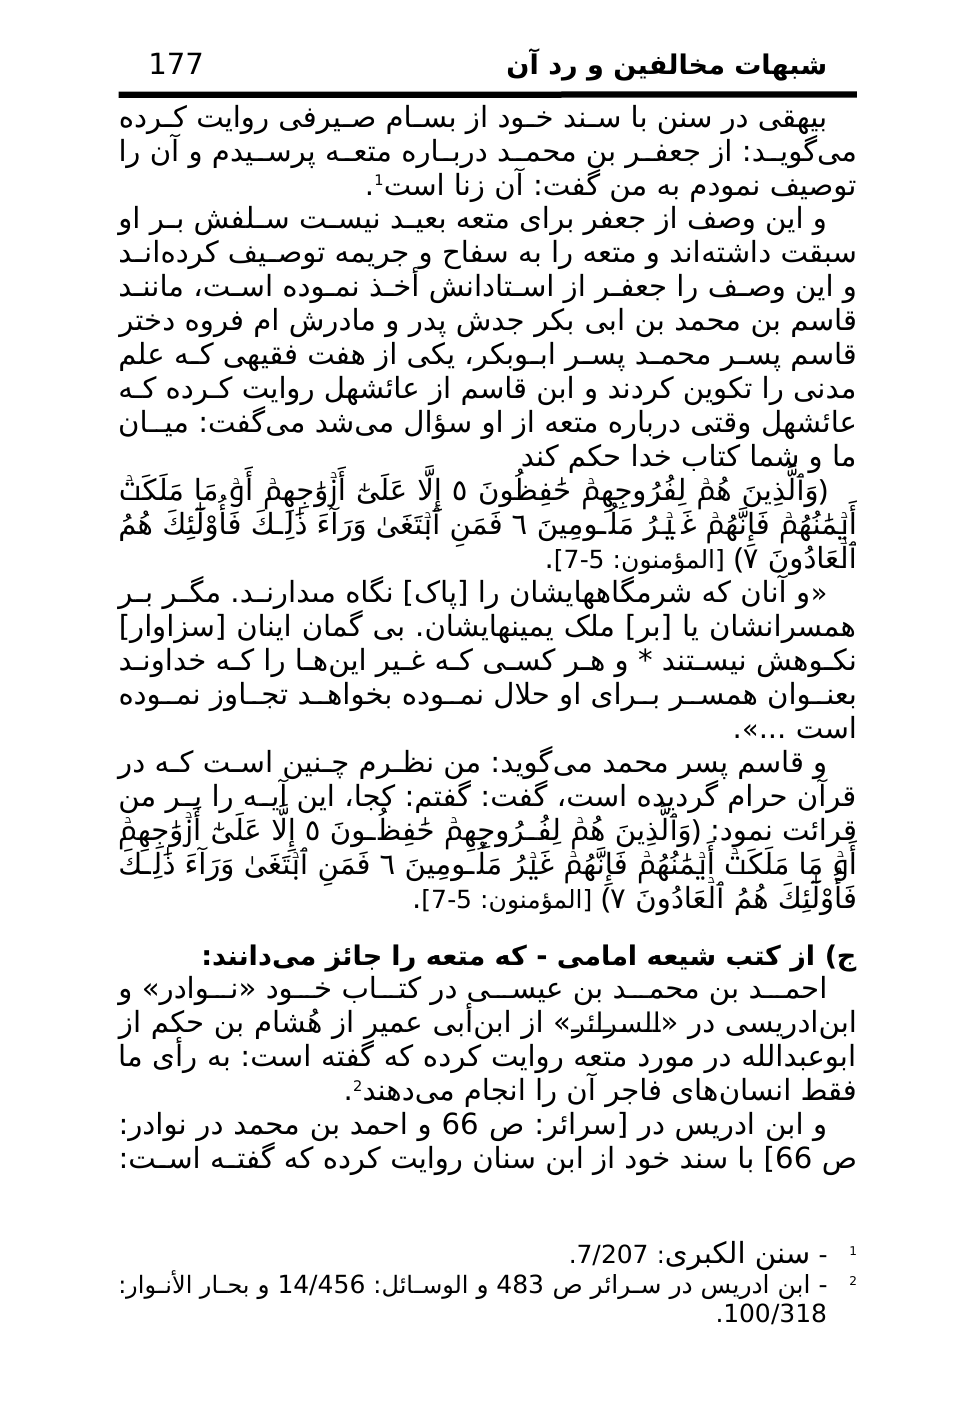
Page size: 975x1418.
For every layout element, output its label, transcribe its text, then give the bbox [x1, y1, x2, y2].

text ﴿وَٱلَّذِينَ هُمۡ لِفُرُوجِهِمۡ حَٰفِظُونَ ٥ إِلَّا عَلَىٰٓ أَزۡوَٰجِهِمۡ أَوۡ مَا مَلَكَتۡ أَيۡمَٰنُهُمۡ فَإِنَّهُمۡ غَيۡرُ مَلُومِينَ ٦ فَمَنِ ٱبۡتَغَىٰ وَرَآءَ ذَٰلِكَ فَأُوْلَٰٓئِكَ هُمُ ٱلۡعَادُونَ ٧﴾ [المؤمنون: 5-7]. [118, 473, 857, 575]
text احمد بن ‌محمد بن عیسی در کتاب خود «نوادر» و ابن‌ادریسی در «السرائر» از ابن‌أبی عمیر از هُشام‌ بن حکم از ابوعبدالله در مورد متعه روایت کرده که گفته است: به رأی ما فقط انسان‌های فاجر آن را انجام می‌دهند. [118, 972, 857, 1107]
text و قاسم پسر محمد می‌گوید: من نظرم چنین است که در قرآن حرام گردیده است، گفت: گفتم: کجا، این آیه را بر من قرائت نمود: ﴿وَٱلَّذِينَ هُمۡ لِفُرُوجِهِمۡ حَٰفِظُونَ ٥ إِلَّا عَلَىٰٓ أَزۡوَٰجِهِمۡ أَوۡ مَا مَلَكَتۡ أَيۡمَٰنُهُمۡ فَإِنَّهُمۡ غَيۡرُ مَلُومِينَ ٦ فَمَنِ ٱبۡتَغَىٰ وَرَآءَ ذَٰلِكَ فَأُوْلَٰٓئِكَ هُمُ ٱلۡعَادُونَ ٧﴾ [المؤمنون: 5-7]. [118, 745, 857, 915]
text «و آنان که شرمگاه‏هایشان را [پاک‏] نگاه مى‏دارند. مگر بر همسرانشان یا [بر] ملک یمینهایشان. بى گمان اینان [سزاوار] نکوهش نیستند * و هر کسی که غیر این‌ها را که خداوند بعنوان همسر برای او حلال نموده بخواهد تجاوز نموده است ...». [118, 575, 857, 745]
text بیهقی در سنن با سند خود از بسام صیرفی روایت کرده می‌گوید: از جعفر بن ‌محمد درباره متعه پرسیدم و آن را توصیف نمودم به من گفت: آن زنا است. [118, 100, 857, 202]
text و این وصف از جعفر برای متعه بعید نیست سلفش بر او سبقت داشته‌اند و متعه را به سفاح و جریمه توصیف کرده‌اند و این وصف را جعفر از استادانش أخذ نموده است، مانند قاسم ‌بن ‌محمد بن ابی ‌بکر جدش پدر و مادرش ام فروه دختر قاسم پسر محمد پسر ابوبکر، یکی از هفت فقیهی که علم مدنی را تکوین کردند و ابن قاسم از عائشهل روایت کرده که عائشهل وقتی درباره متعه از او سؤال می‌شد می‌گفت: میان ما و شما کتاب خدا حکم کند [118, 202, 857, 473]
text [118, 1107, 857, 1175]
text ج) از کتب شیعه امامی - که متعه را جائز می‌دانند: [118, 940, 857, 972]
